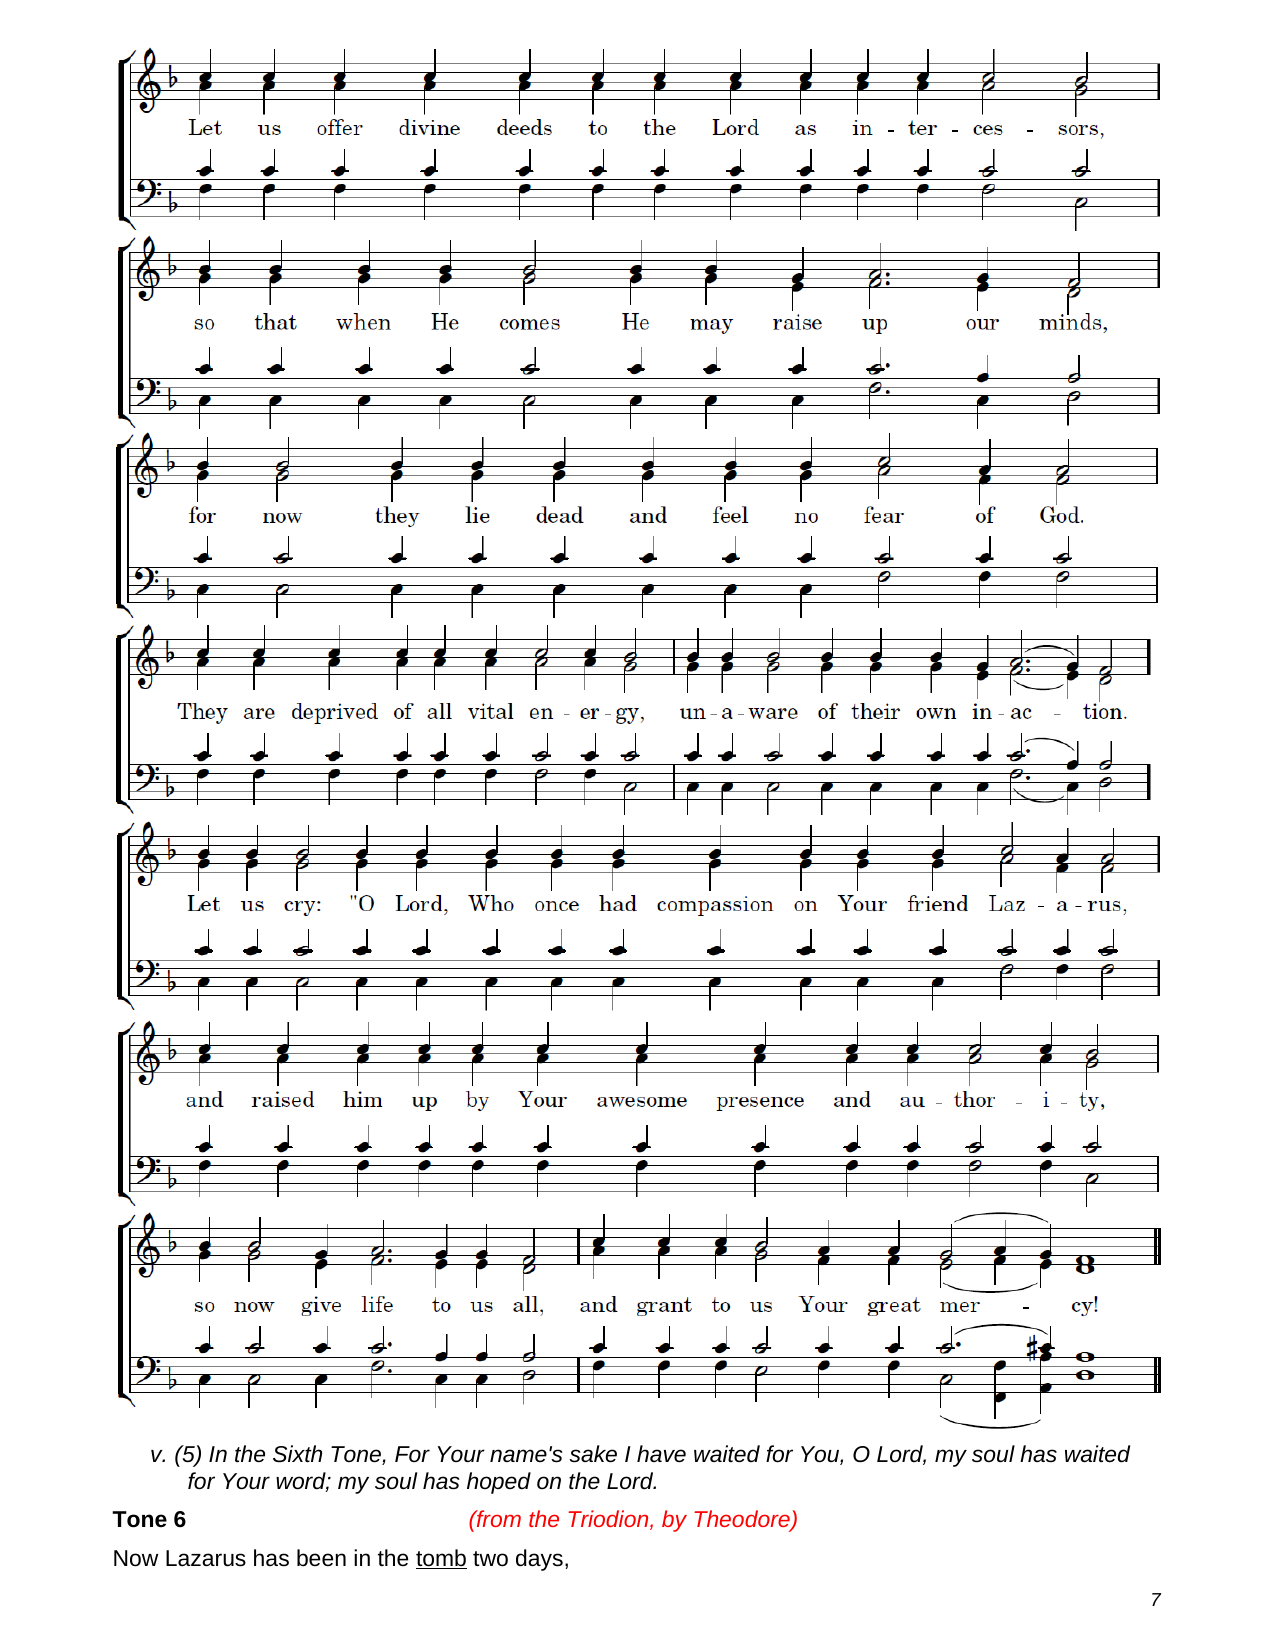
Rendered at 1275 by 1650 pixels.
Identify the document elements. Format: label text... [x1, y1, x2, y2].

text v. (5) In the Sixth Tone, For Your name's sake I have waited for You, O Lord, my soul has waited for Your word; my soul has hoped on the Lord. [150, 1441, 1162, 1494]
text Now Lazarus has been in the tomb two days, [112, 1545, 1162, 1572]
text Tone 6 (from the Triodion, by Theodore) [112, 1506, 1162, 1533]
